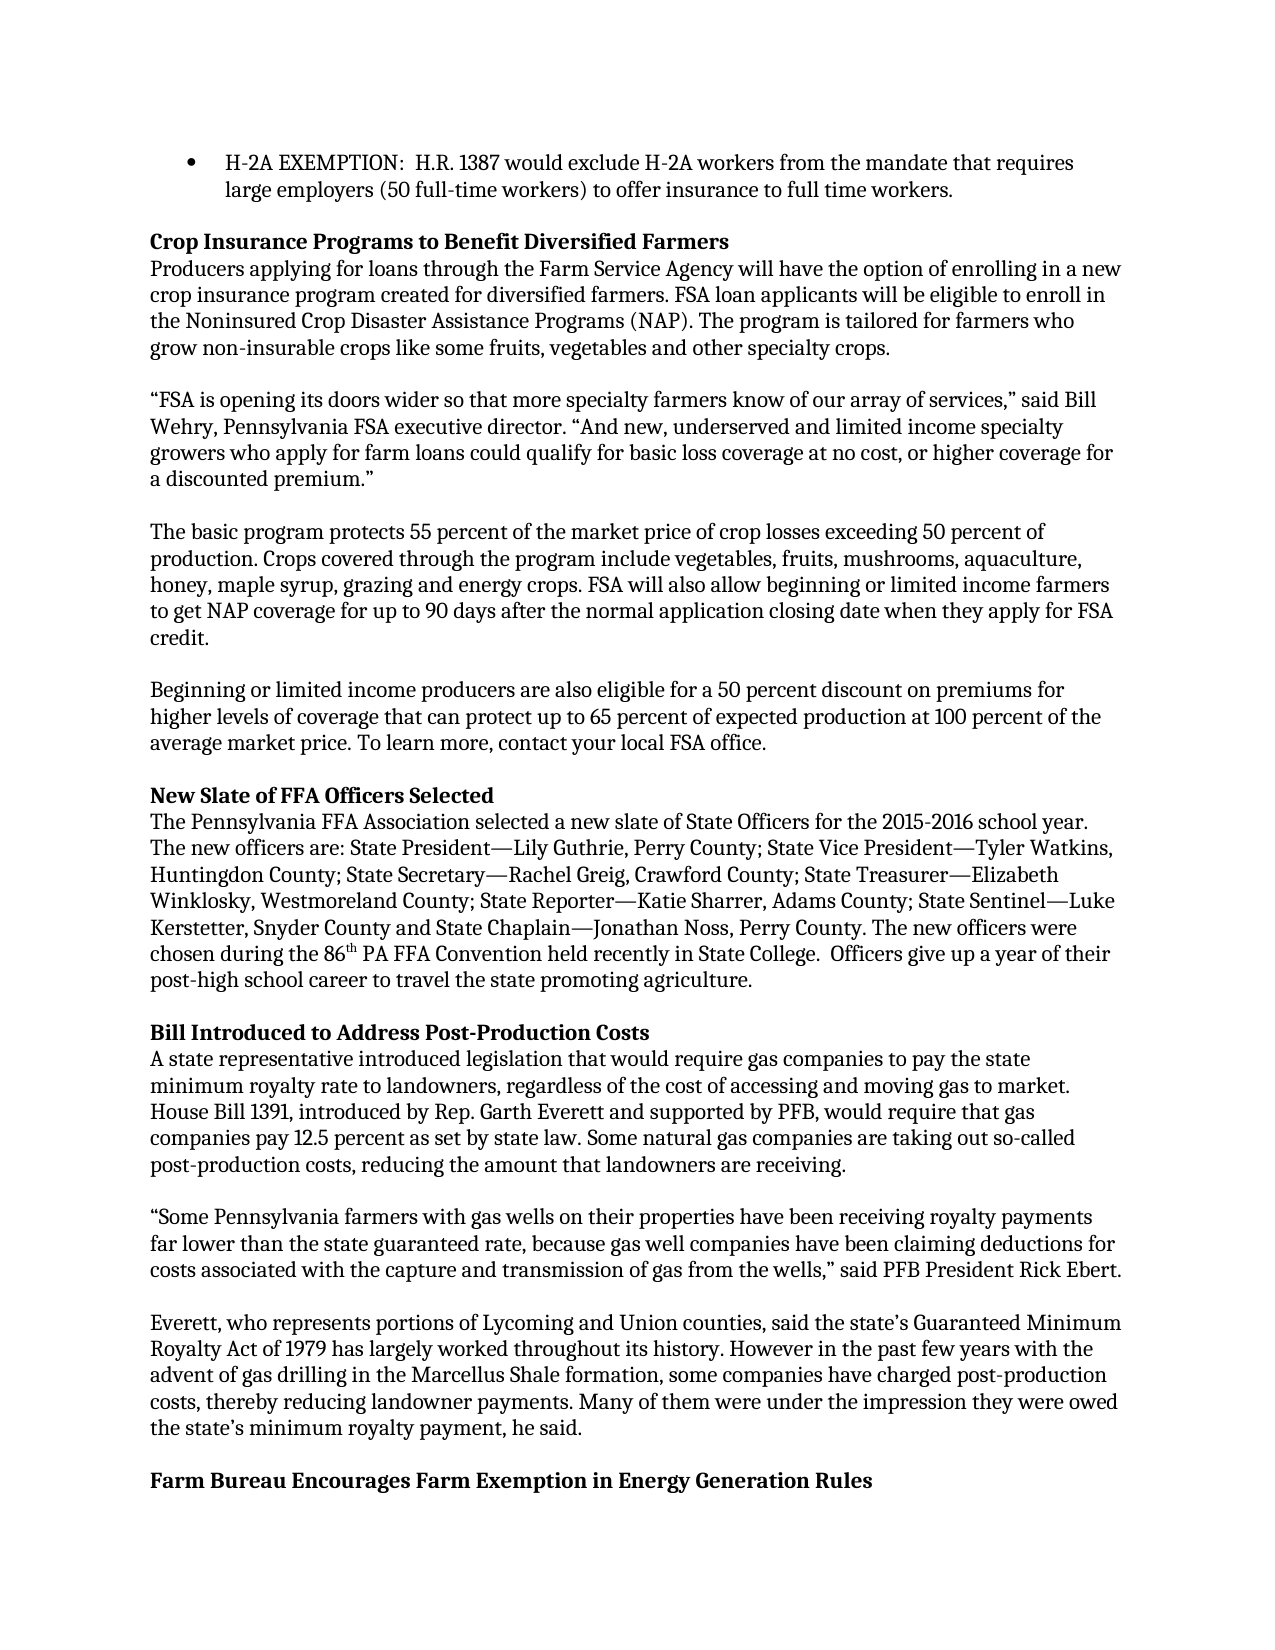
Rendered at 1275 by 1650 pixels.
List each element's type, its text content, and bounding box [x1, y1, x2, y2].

text Beginning or limited income producers are also eligible for a 50 percent discount on premiums for higher levels of coverage that can protect up to 65 percent of expected production at 100 percent of the average market price. To learn more, contact your local FSA office. [150, 677, 1125, 756]
text Everett, who represents portions of Lycoming and Union counties, said the state’s Guaranteed Minimum Royalty Act of 1979 has largely worked throughout its history. However in the past few years with the advent of gas drilling in the Marcellus Shale formation, some companies have charged post-production costs, thereby reducing landowner payments. Many of them were under the impression they were owed the state’s minimum royalty payment, he said. [150, 1309, 1125, 1441]
text Crop Insurance Programs to Benefit Diversified Farmers [150, 229, 1125, 255]
text A state representative introduced legislation that would require gas companies to pay the state minimum royalty rate to landowners, regardless of the cost of accessing and moving gas to market. House Bill 1391, introduced by Rep. Garth Everett and supported by PFB, would require that gas companies pay 12.5 percent as set by state law. Some natural gas companies are taking out so-called post-production costs, reducing the amount that landowners are receiving. [150, 1046, 1125, 1178]
text Bill Introduced to Address Post-Production Costs [150, 1020, 1125, 1046]
text The Pennsylvania FFA Association selected a new slate of State Officers for the 2015-2016 school year. The new officers are: State President—Lily Guthrie, Perry County; State Vice President—Tyler Watkins, Huntingdon County; State Secretary—Rachel Greig, Crawford County; State Treasurer—Elizabeth Winklosky, Westmoreland County; State Reporter—Katie Sharrer, Adams County; State Sentinel—Luke Kerstetter, Snyder County and State Chaplain—Jonathan Noss, Perry County. The new officers were chosen during the 86th PA FFA Convention held recently in State College. Officers give up a year of their post-high school career to travel the state promoting agriculture. [150, 809, 1125, 993]
text “Some Pennsylvania farmers with gas wells on their properties have been receiving royalty payments far lower than the state guaranteed rate, because gas well companies have been claiming deductions for costs associated with the capture and transmission of gas from the wells,” said PFB President Rick Ebert. [150, 1204, 1125, 1283]
text “FSA is opening its doors wider so that more specialty farmers know of our array of services,” said Bill Wehry, Pennsylvania FSA executive director. “And new, underserved and limited income specialty growers who apply for farm loans could qualify for basic loss coverage at no cost, or higher coverage for a discounted premium.” [150, 387, 1125, 493]
text Producers applying for loans through the Farm Service Agency will have the option of enrolling in a new crop insurance program created for diversified farmers. FSA loan applicants will be eligible to enroll in the Noninsured Crop Disaster Assistance Programs (NAP). The program is tailored for farmers who grow non-insurable crops like some fruits, vegetables and other specialty crops. [150, 255, 1125, 361]
text New Slate of FFA Officers Selected [150, 782, 1125, 809]
list H-2A EXEMPTION: H.R. 1387 would exclude H-2A workers from the mandate that requires large employers (50 full-time workers) to offer insurance to full time workers. [187, 150, 1125, 203]
text The basic program protects 55 percent of the market price of crop losses exceeding 50 percent of production. Crops covered through the program include vegetables, fruits, mushrooms, aquaculture, honey, maple syrup, grazing and energy crops. FSA will also allow beginning or limited income farmers to get NAP coverage for up to 90 days after the normal application closing date when they apply for FSA credit. [150, 519, 1125, 651]
text Farm Bureau Encourages Farm Exemption in Energy Generation Rules [150, 1468, 1125, 1494]
